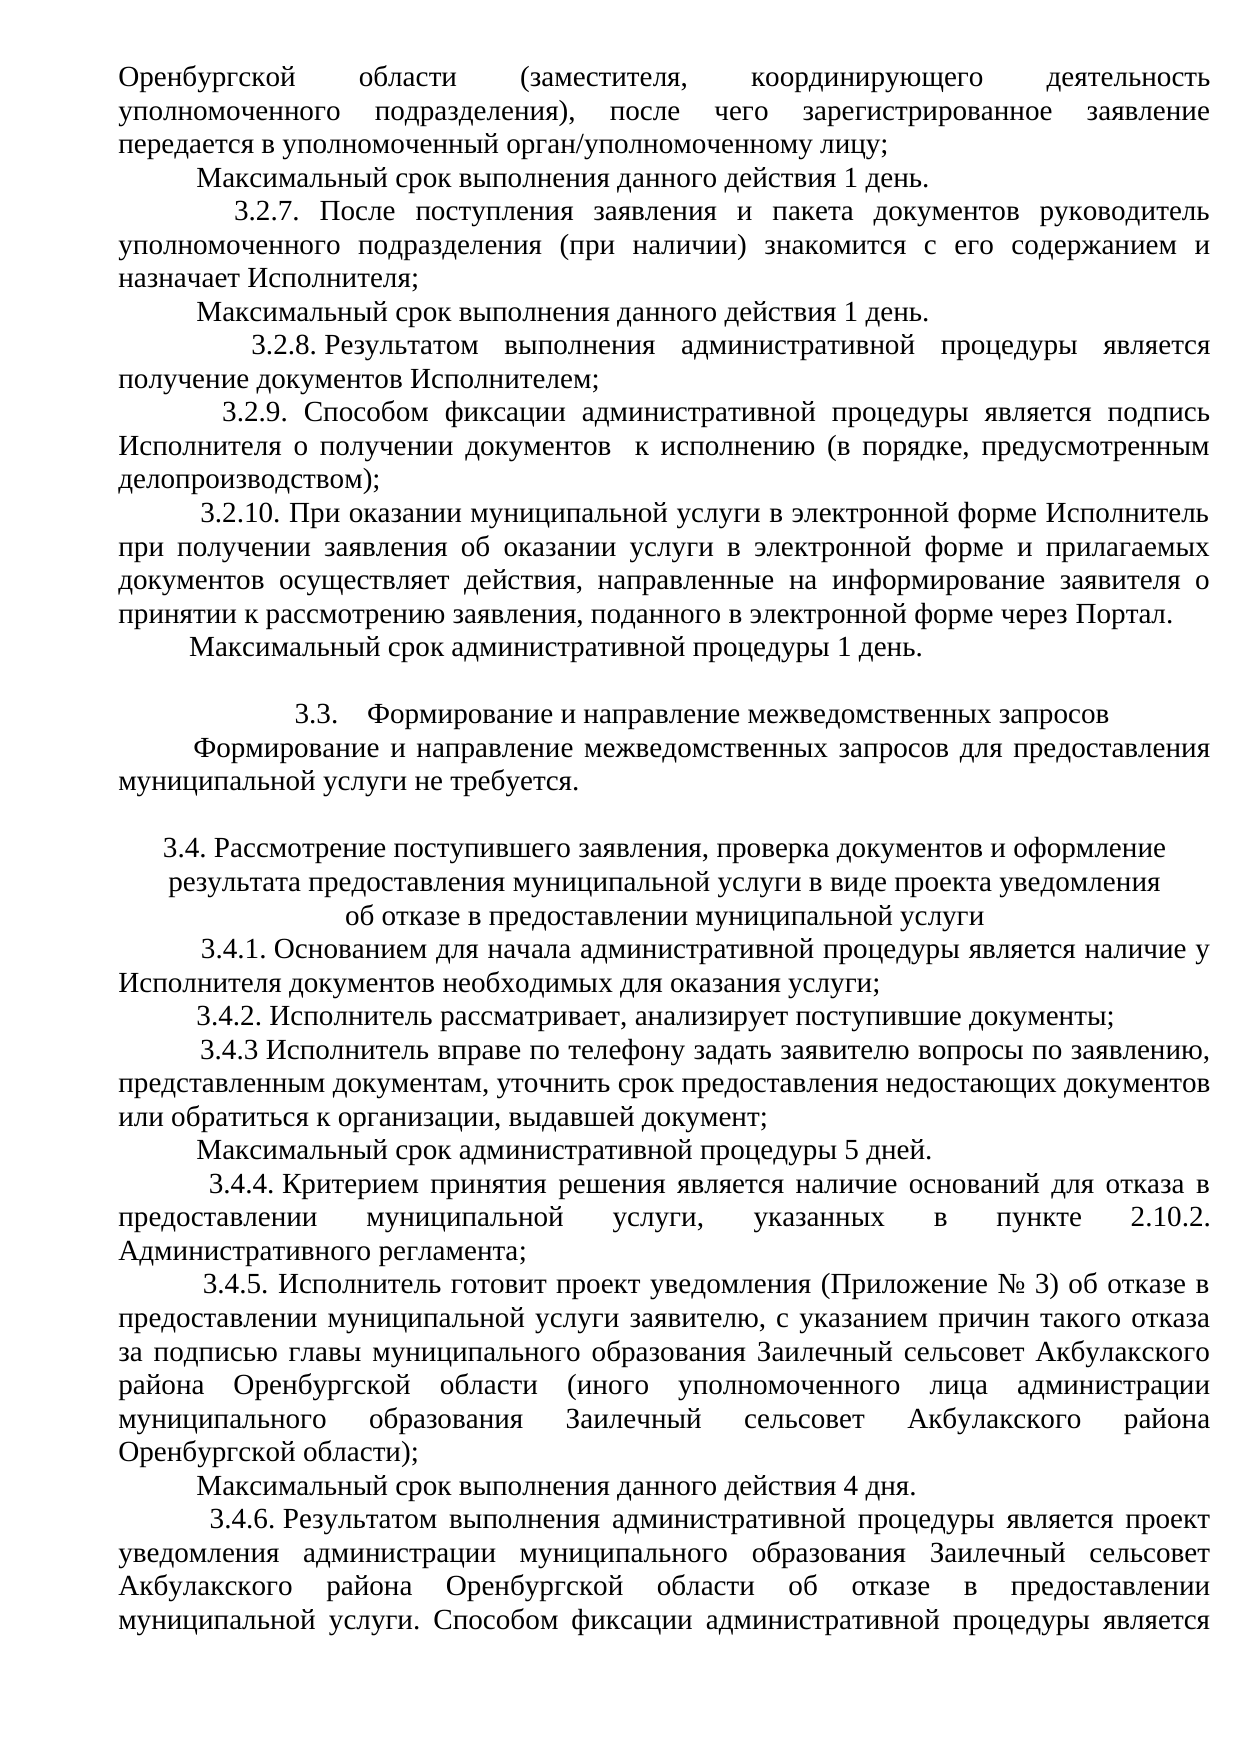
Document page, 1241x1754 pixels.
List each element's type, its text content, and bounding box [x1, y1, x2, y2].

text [118, 59, 1211, 160]
text Максимальный срок административной процедуры 5 дней. [118, 1132, 1211, 1166]
text 3.4.1. Основанием для начала административной процедуры является наличие у Исполнителя документов необходимых для оказания услуги; [118, 931, 1211, 998]
text 3.2.7. После поступления заявления и пакета документов руководитель уполномоченного подразделения (при наличии) знакомится с его содержанием и назначает Исполнителя; [118, 193, 1211, 294]
text 3.2.10. При оказании муниципальной услуги в электронной форме Исполнитель при получении заявления об оказании услуги в электронной форме и прилагаемых документов осуществляет действия, направленные на информирование заявителя о принятии к рассмотрению заявления, поданного в электронной форме через Портал. [118, 495, 1211, 629]
text Формирование и направление межведомственных запросов для предоставления муниципальной услуги не требуется. [118, 730, 1211, 797]
text Максимальный срок административной процедуры 1 день. [118, 629, 1211, 663]
text 3.4. Рассмотрение поступившего заявления, проверка документов и оформление результата предоставления муниципальной услуги в виде проекта уведомления об отказе в предоставлении муниципальной услуги [118, 831, 1211, 931]
text 3.2.8. Результатом выполнения административной процедуры является получение документов Исполнителем; [118, 327, 1211, 394]
text 3.4.3 Исполнитель вправе по телефону задать заявителю вопросы по заявлению, представленным документам, уточнить срок предоставления недостающих документов или обратиться к организации, выдавшей документ; [118, 1032, 1211, 1132]
text Максимальный срок выполнения данного действия 4 дня. [118, 1468, 1211, 1501]
text Максимальный срок выполнения данного действия 1 день. [118, 160, 1211, 193]
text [118, 1501, 1211, 1636]
text 3.4.5. Исполнитель готовит проект уведомления (Приложение № 3) об отказе в предоставлении муниципальной услуги заявителю, с указанием причин такого отказа за подписью главы муниципального образования Заилечный сельсовет Акбулакского района Оренбургской области (иного уполномоченного лица администрации муниципального образования Заилечный сельсовет Акбулакского района Оренбургской области); [118, 1267, 1211, 1468]
text 3.4.4. Критерием принятия решения является наличие оснований для отказа в предоставлении муниципальной услуги, указанных в пункте 2.10.2. Административного регламента; [118, 1166, 1211, 1267]
text Максимальный срок выполнения данного действия 1 день. [118, 294, 1211, 327]
list Формирование и направление межведомственных запросов [193, 696, 1211, 730]
text 3.4.2. Исполнитель рассматривает, анализирует поступившие документы; [118, 998, 1211, 1032]
text 3.2.9. Способом фиксации административной процедуры является подпись Исполнителя о получении документов к исполнению (в порядке, предусмотренным делопроизводством); [118, 394, 1211, 495]
